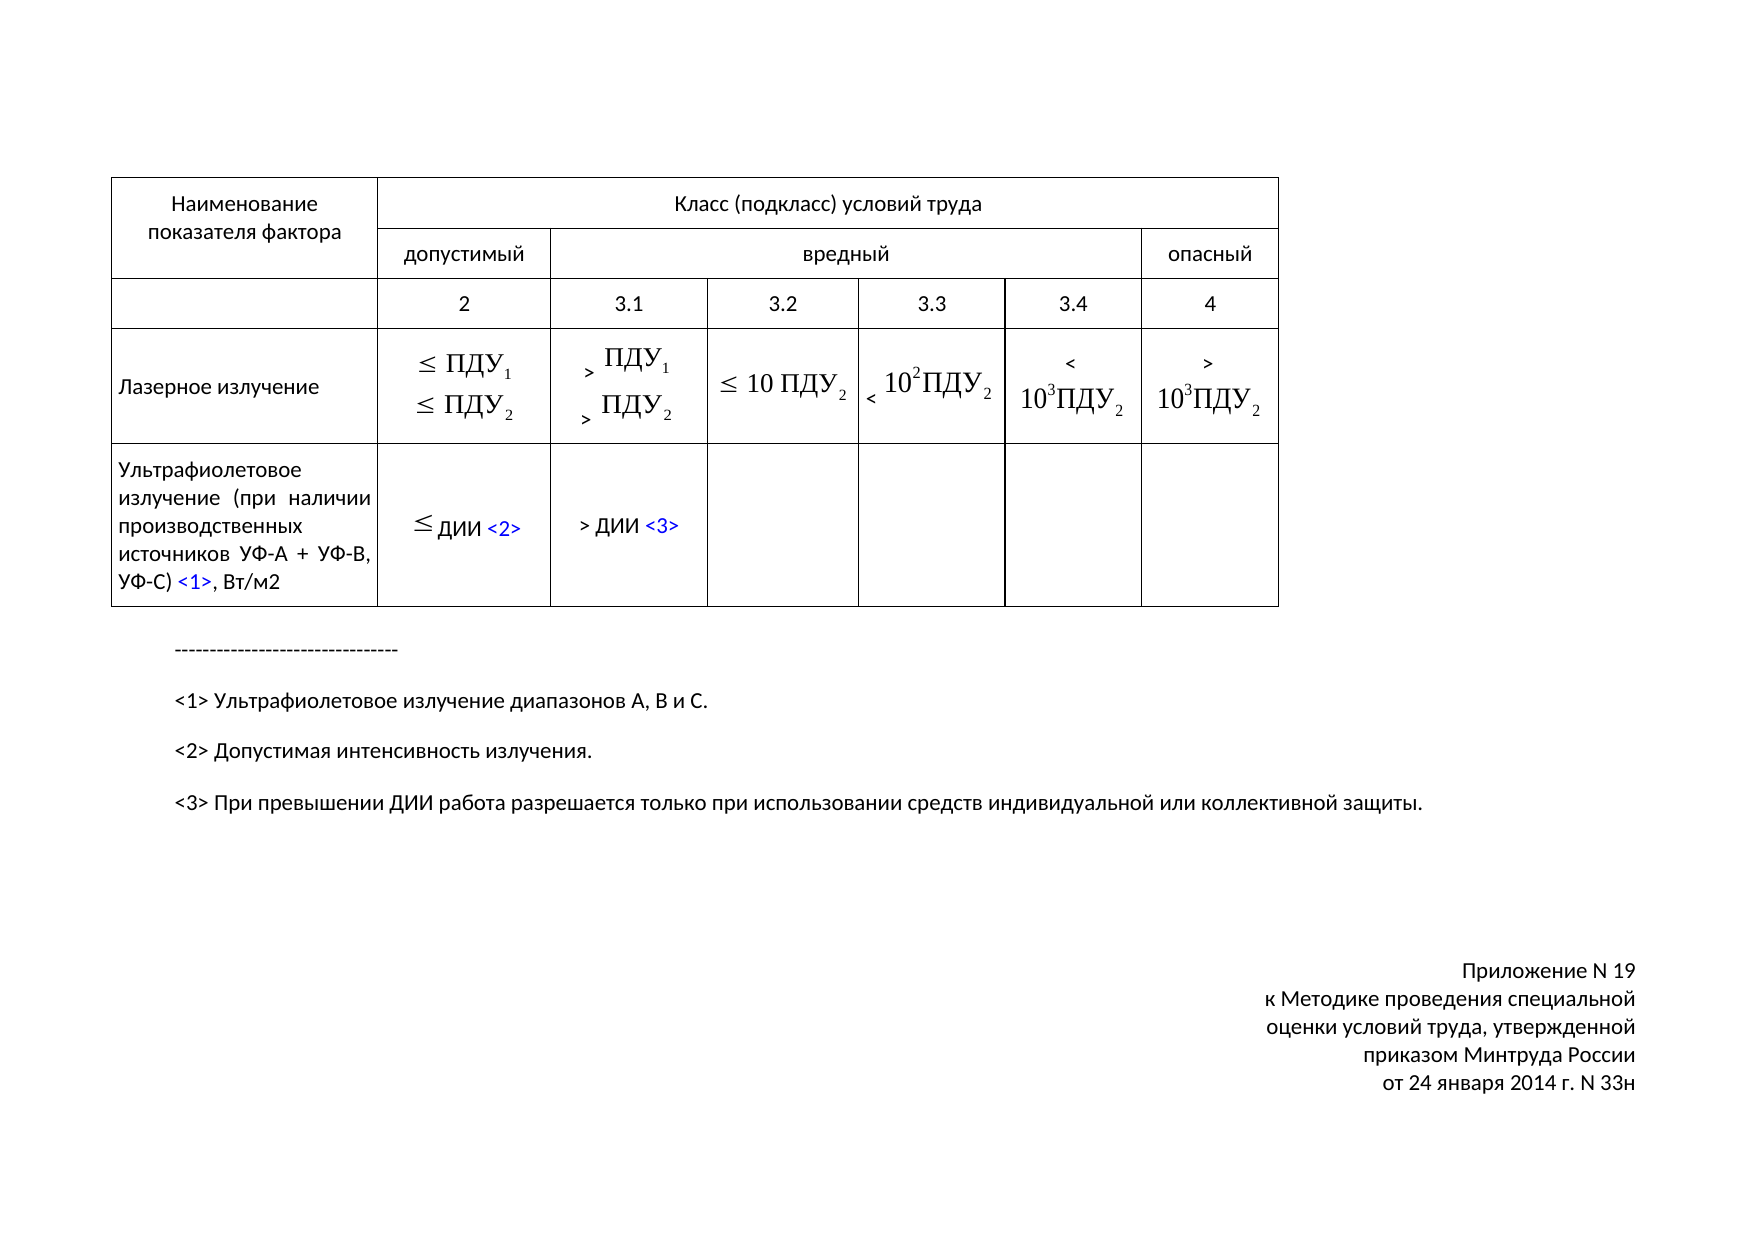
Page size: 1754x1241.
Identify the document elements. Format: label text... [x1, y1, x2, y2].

text приказом Минтруда России [118, 1040, 1636, 1068]
text -------------------------------- [118, 635, 1636, 663]
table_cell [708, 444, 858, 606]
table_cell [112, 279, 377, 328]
text к Методике проведения специальной [118, 984, 1636, 1012]
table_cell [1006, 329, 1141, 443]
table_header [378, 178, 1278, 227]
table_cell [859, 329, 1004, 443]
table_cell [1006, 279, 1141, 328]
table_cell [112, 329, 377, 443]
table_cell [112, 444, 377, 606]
text <2> Допустимая интенсивность излучения. [118, 737, 1636, 765]
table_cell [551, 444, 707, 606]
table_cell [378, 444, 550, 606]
text <1> Ультрафиолетовое излучение диапазонов A, B и C. [118, 686, 1636, 714]
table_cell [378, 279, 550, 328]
text Приложение N 19 [118, 956, 1636, 984]
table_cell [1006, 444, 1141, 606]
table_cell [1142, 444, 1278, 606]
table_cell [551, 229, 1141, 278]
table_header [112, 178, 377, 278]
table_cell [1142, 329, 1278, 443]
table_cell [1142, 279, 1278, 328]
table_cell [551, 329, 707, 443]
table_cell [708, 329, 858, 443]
text от 24 января 2014 г. N 33н [118, 1068, 1636, 1096]
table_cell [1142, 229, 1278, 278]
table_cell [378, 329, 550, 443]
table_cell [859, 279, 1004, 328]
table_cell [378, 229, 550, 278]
text оценки условий труда, утвержденной [118, 1012, 1636, 1040]
text <3> При превышении ДИИ работа разрешается только при использовании средств индивидуальной или коллективной защиты. [118, 788, 1636, 816]
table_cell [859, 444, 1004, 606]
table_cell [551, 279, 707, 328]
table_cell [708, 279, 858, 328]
